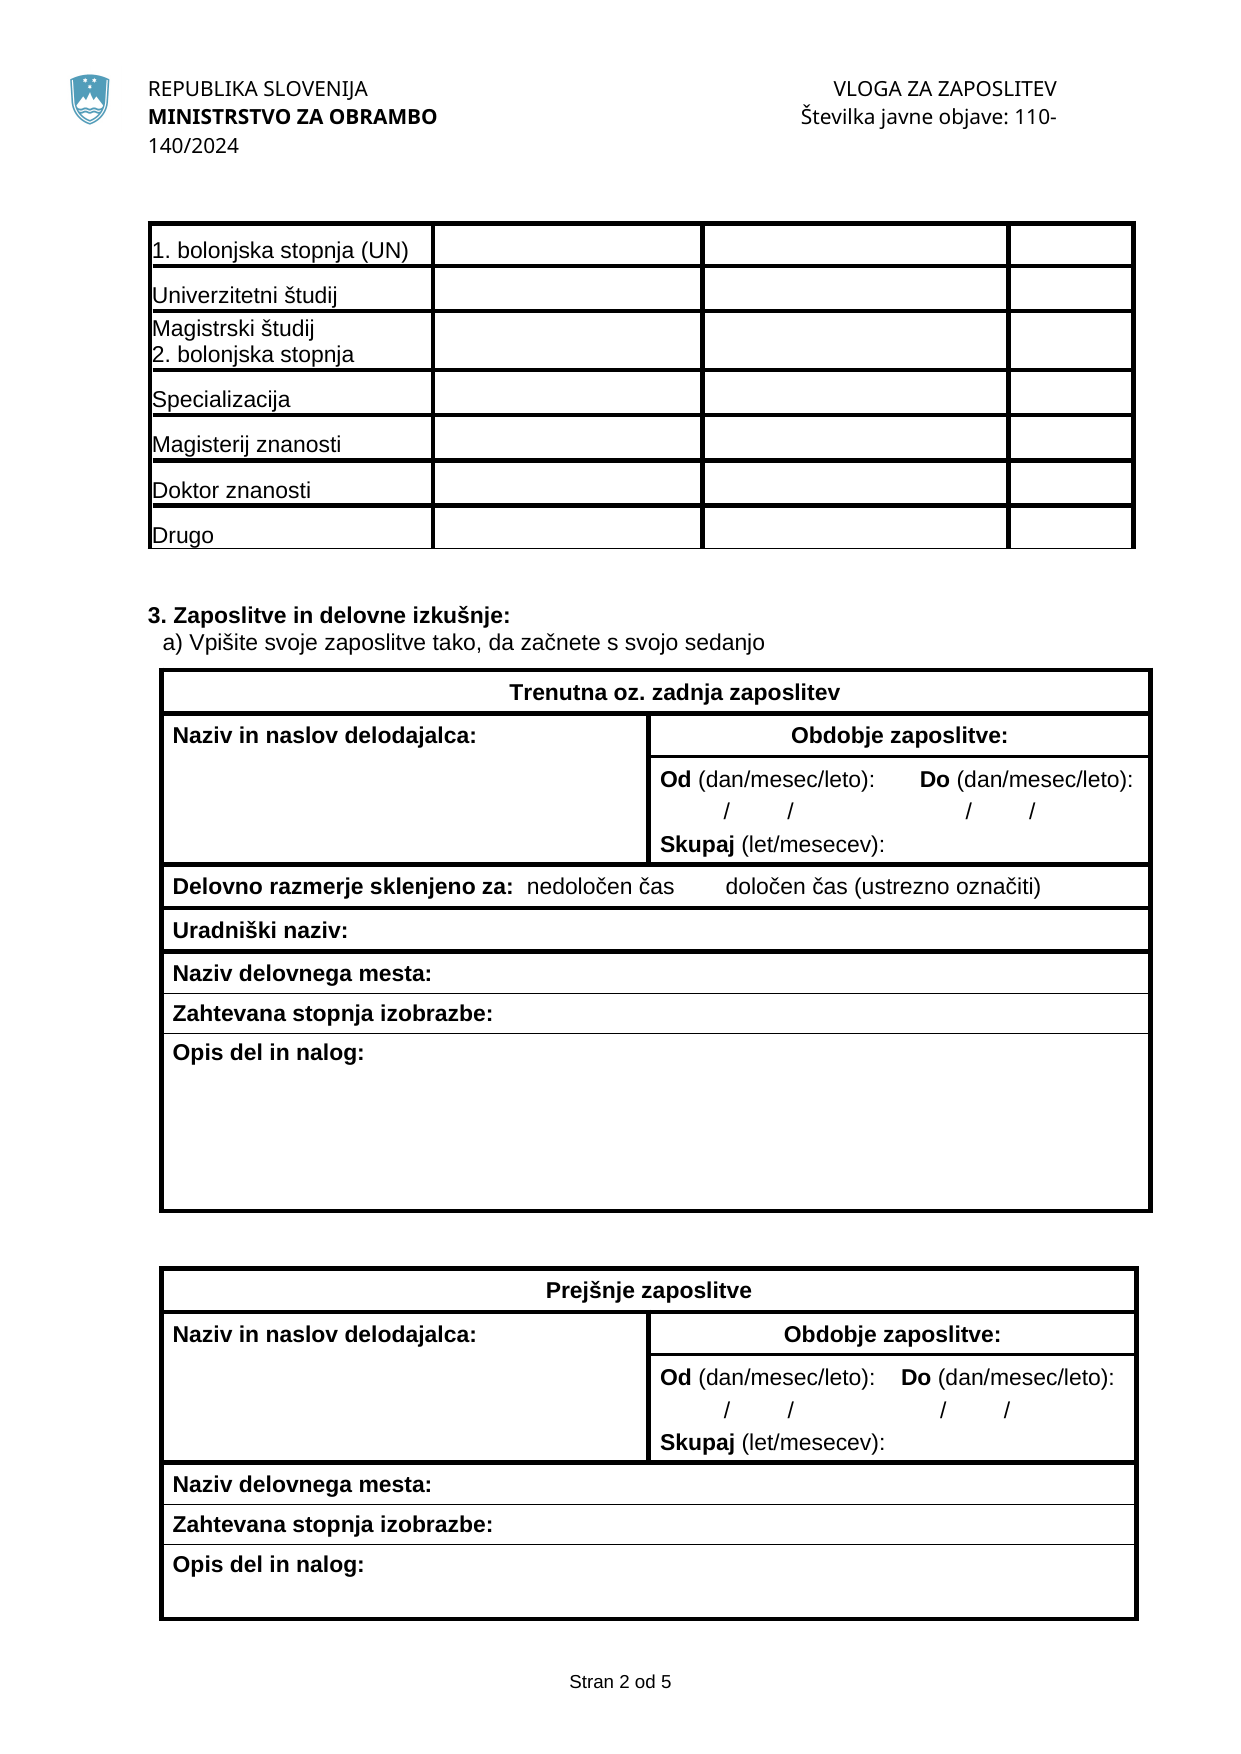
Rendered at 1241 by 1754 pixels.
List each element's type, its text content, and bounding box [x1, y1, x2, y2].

table_cell [1011, 313, 1131, 368]
table_cell [435, 226, 700, 263]
table_cell [435, 313, 700, 368]
table_cell [435, 372, 700, 413]
table_cell Naziv delovnega mesta: [164, 1465, 1134, 1504]
table_cell Naziv delovnega mesta: [164, 954, 1148, 993]
table_cell Delovno razmerje sklenjeno za: nedoločen čas določen čas (ustrezno označiti) [164, 867, 1148, 906]
table_cell Obdobje zaposlitve: [651, 1314, 1134, 1353]
table_cell [435, 417, 700, 458]
table_cell [705, 463, 1006, 503]
table_cell Zahtevana stopnja izobrazbe: [164, 1505, 1134, 1544]
table_cell [705, 508, 1006, 548]
table_cell [705, 313, 1006, 368]
table_cell Od (dan/mesec/leto): Do (dan/mesec/leto): / / / / Skupaj (let/mesecev): [651, 758, 1148, 862]
table_cell [705, 372, 1006, 413]
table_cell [651, 1356, 1134, 1460]
table_cell Obdobje zaposlitve: [651, 716, 1148, 755]
table_cell [1011, 226, 1131, 263]
table_cell Drugo [152, 504, 431, 548]
table_cell [705, 417, 1006, 458]
table_cell [1011, 463, 1131, 503]
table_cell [152, 226, 431, 263]
table_cell Specializacija [152, 369, 431, 413]
table_cell Univerzitetni študij [152, 265, 431, 309]
table_cell Magistrski študij 2. bolonjska stopnja [152, 310, 431, 368]
table_cell Naziv in naslov delodajalca: [164, 716, 646, 862]
table_cell Naziv in naslov delodajalca: [164, 1314, 646, 1460]
table_cell Opis del in nalog: [164, 1034, 1148, 1209]
table_cell Opis del in nalog: [164, 1545, 1134, 1616]
table_cell Uradniški naziv: [164, 910, 1148, 949]
table_cell [705, 268, 1006, 309]
table_cell [1011, 372, 1131, 413]
table_cell [1011, 508, 1131, 548]
table_cell Magisterij znanosti [152, 414, 431, 458]
table_cell Zahtevana stopnja izobrazbe: [164, 994, 1148, 1033]
table_cell [705, 226, 1006, 263]
table_header Prejšnje zaposlitve [164, 1271, 1134, 1309]
table_cell [435, 463, 700, 503]
table_cell [435, 508, 700, 548]
table_header Trenutna oz. zadnja zaposlitev [164, 672, 1148, 711]
text a) Vpišite svoje zaposlitve tako, da začnete s svojo sedanjo [162, 629, 1092, 655]
table_cell [435, 268, 700, 309]
picture [59, 66, 122, 132]
text 3. Zaposlitve in delovne izkušnje: [148, 602, 1092, 629]
table_cell Doktor znanosti [152, 459, 431, 503]
table_cell [1011, 268, 1131, 309]
table_cell [1011, 417, 1131, 458]
